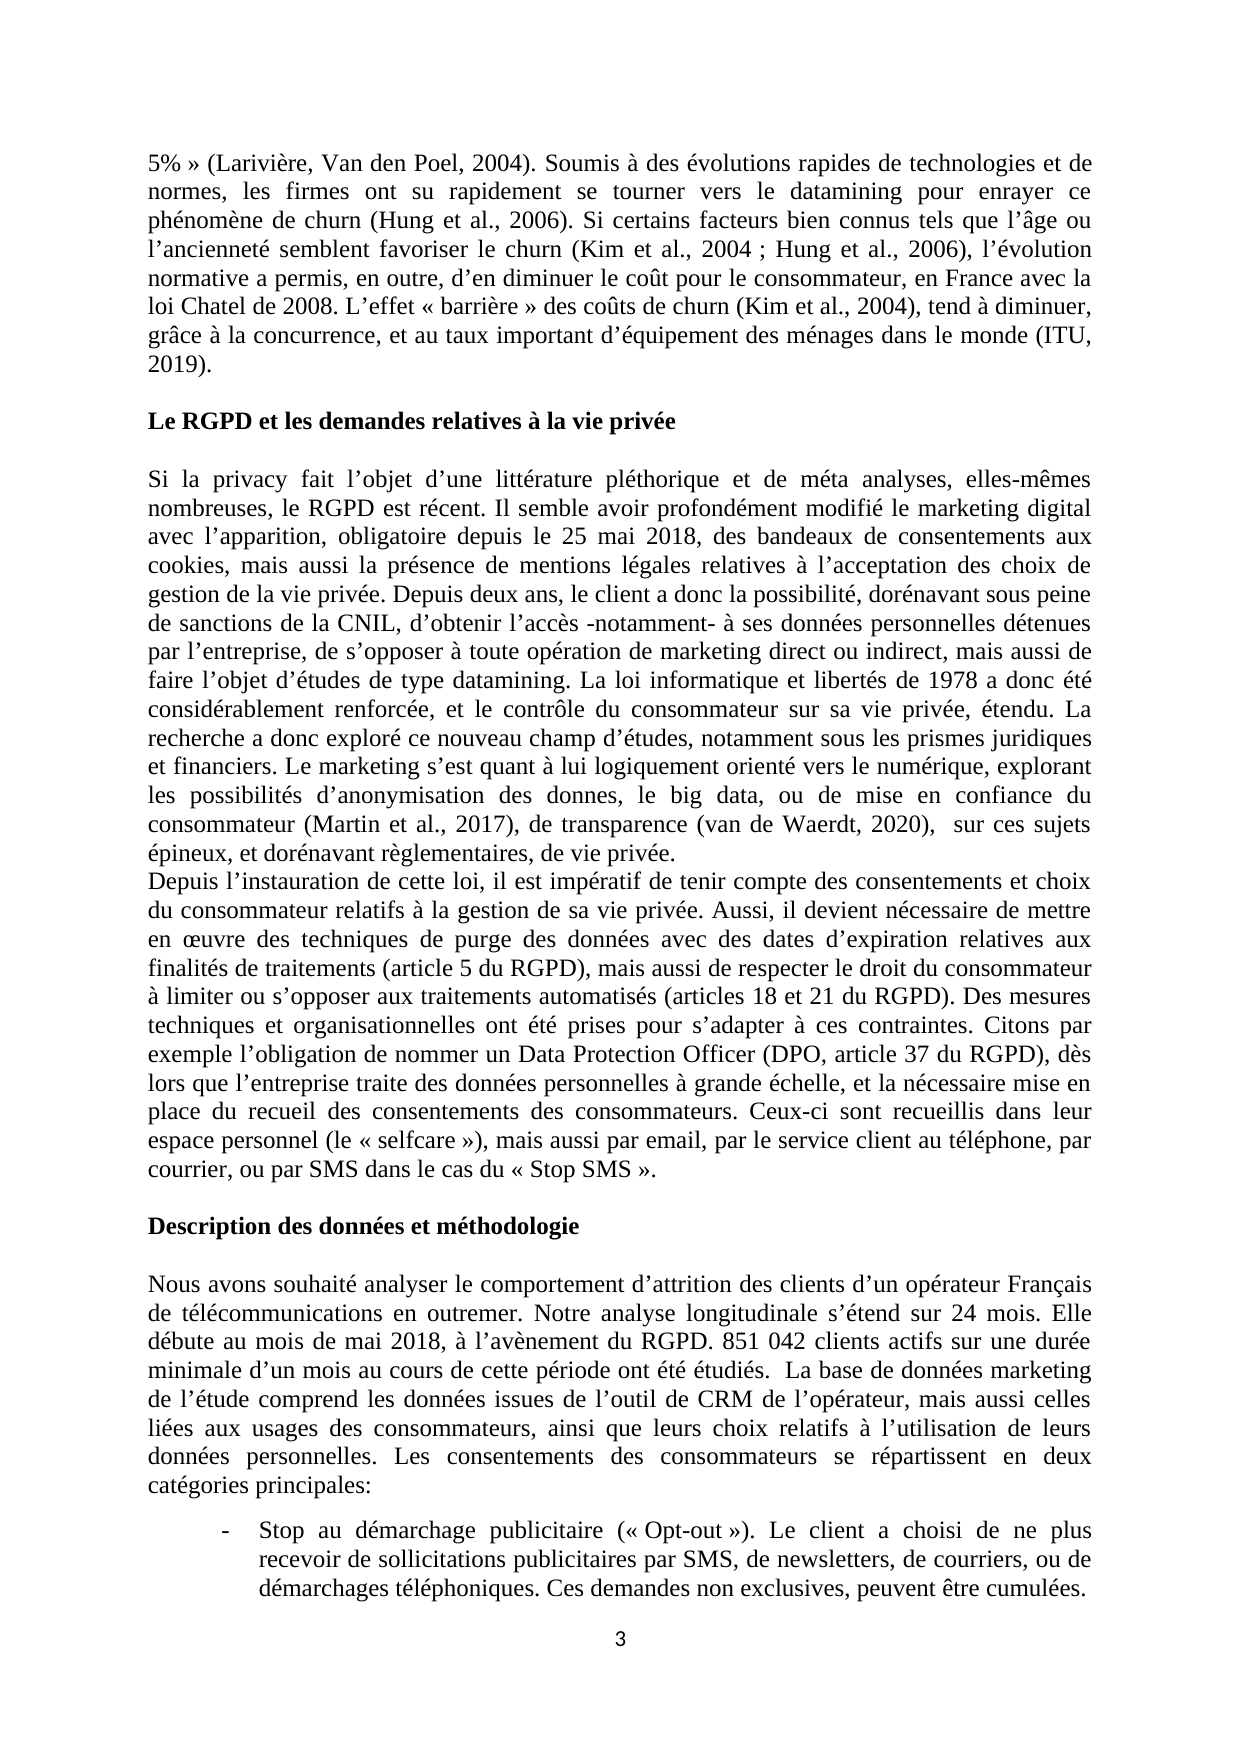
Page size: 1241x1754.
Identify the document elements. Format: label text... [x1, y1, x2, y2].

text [148, 148, 1093, 378]
list Stop au démarchage publicitaire (« Opt-out »). Le client a choisi de ne plus recevoir de sollicitations publicitaires par SMS, de newsletters, de courriers, ou de démarchages téléphoniques. Ces demandes non exclusives, peuvent être cumulées. [221, 1516, 1093, 1602]
text Nous avons souhaité analyser le comportement d’attrition des clients d’un opérateur Français de télécommunications en outremer. Notre analyse longitudinale s’étend sur 24 mois. Elle débute au mois de mai 2018, à l’avènement du RGPD. 851 042 clients actifs sur une durée minimale d’un mois au cours de cette période ont été étudiés. La base de données marketing de l’étude comprend les données issues de l’outil de CRM de l’opérateur, mais aussi celles liées aux usages des consommateurs, ainsi que leurs choix relatifs à l’utilisation de leurs données personnelles. Les consentements des consommateurs se répartissent en deux catégories principales: [148, 1269, 1093, 1499]
text Si la privacy fait l’objet d’une littérature pléthorique et de méta analyses, elles-mêmes nombreuses, le RGPD est récent. Il semble avoir profondément modifié le marketing digital avec l’apparition, obligatoire depuis le 25 mai 2018, des bandeaux de consentements aux cookies, mais aussi la présence de mentions légales relatives à l’acceptation des choix de gestion de la vie privée. Depuis deux ans, le client a donc la possibilité, dorénavant sous peine de sanctions de la CNIL, d’obtenir l’accès -notamment- à ses données personnelles détenues par l’entreprise, de s’opposer à toute opération de marketing direct ou indirect, mais aussi de faire l’objet d’études de type datamining. La loi informatique et libertés de 1978 a donc été considérablement renforcée, et le contrôle du consommateur sur sa vie privée, étendu. La recherche a donc exploré ce nouveau champ d’études, notamment sous les prismes juridiques et financiers. Le marketing s’est quant à lui logiquement orienté vers le numérique, explorant les possibilités d’anonymisation des donnes, le big data, ou de mise en confiance du consommateur (Martin et al., 2017), de transparence (van de Waerdt, 2020), sur ces sujets épineux, et dorénavant règlementaires, de vie privée. [148, 464, 1093, 866]
text Description des données et méthodologie [148, 1211, 1093, 1240]
text Depuis l’instauration de cette loi, il est impératif de tenir compte des consentements et choix du consommateur relatifs à la gestion de sa vie privée. Aussi, il devient nécessaire de mettre en œuvre des techniques de purge des données avec des dates d’expiration relatives aux finalités de traitements (article 5 du RGPD), mais aussi de respecter le droit du consommateur à limiter ou s’opposer aux traitements automatisés (articles 18 et 21 du RGPD). Des mesures techniques et organisationnelles ont été prises pour s’adapter à ces contraintes. Citons par exemple l’obligation de nommer un Data Protection Officer (DPO, article 37 du RGPD), dès lors que l’entreprise traite des données personnelles à grande échelle, et la nécessaire mise en place du recueil des consentements des consommateurs. Ceux-ci sont recueillis dans leur espace personnel (le « selfcare »), mais aussi par email, par le service client au téléphone, par courrier, ou par SMS dans le cas du « Stop SMS ». [148, 866, 1093, 1183]
text Le RGPD et les demandes relatives à la vie privée [148, 406, 1093, 435]
